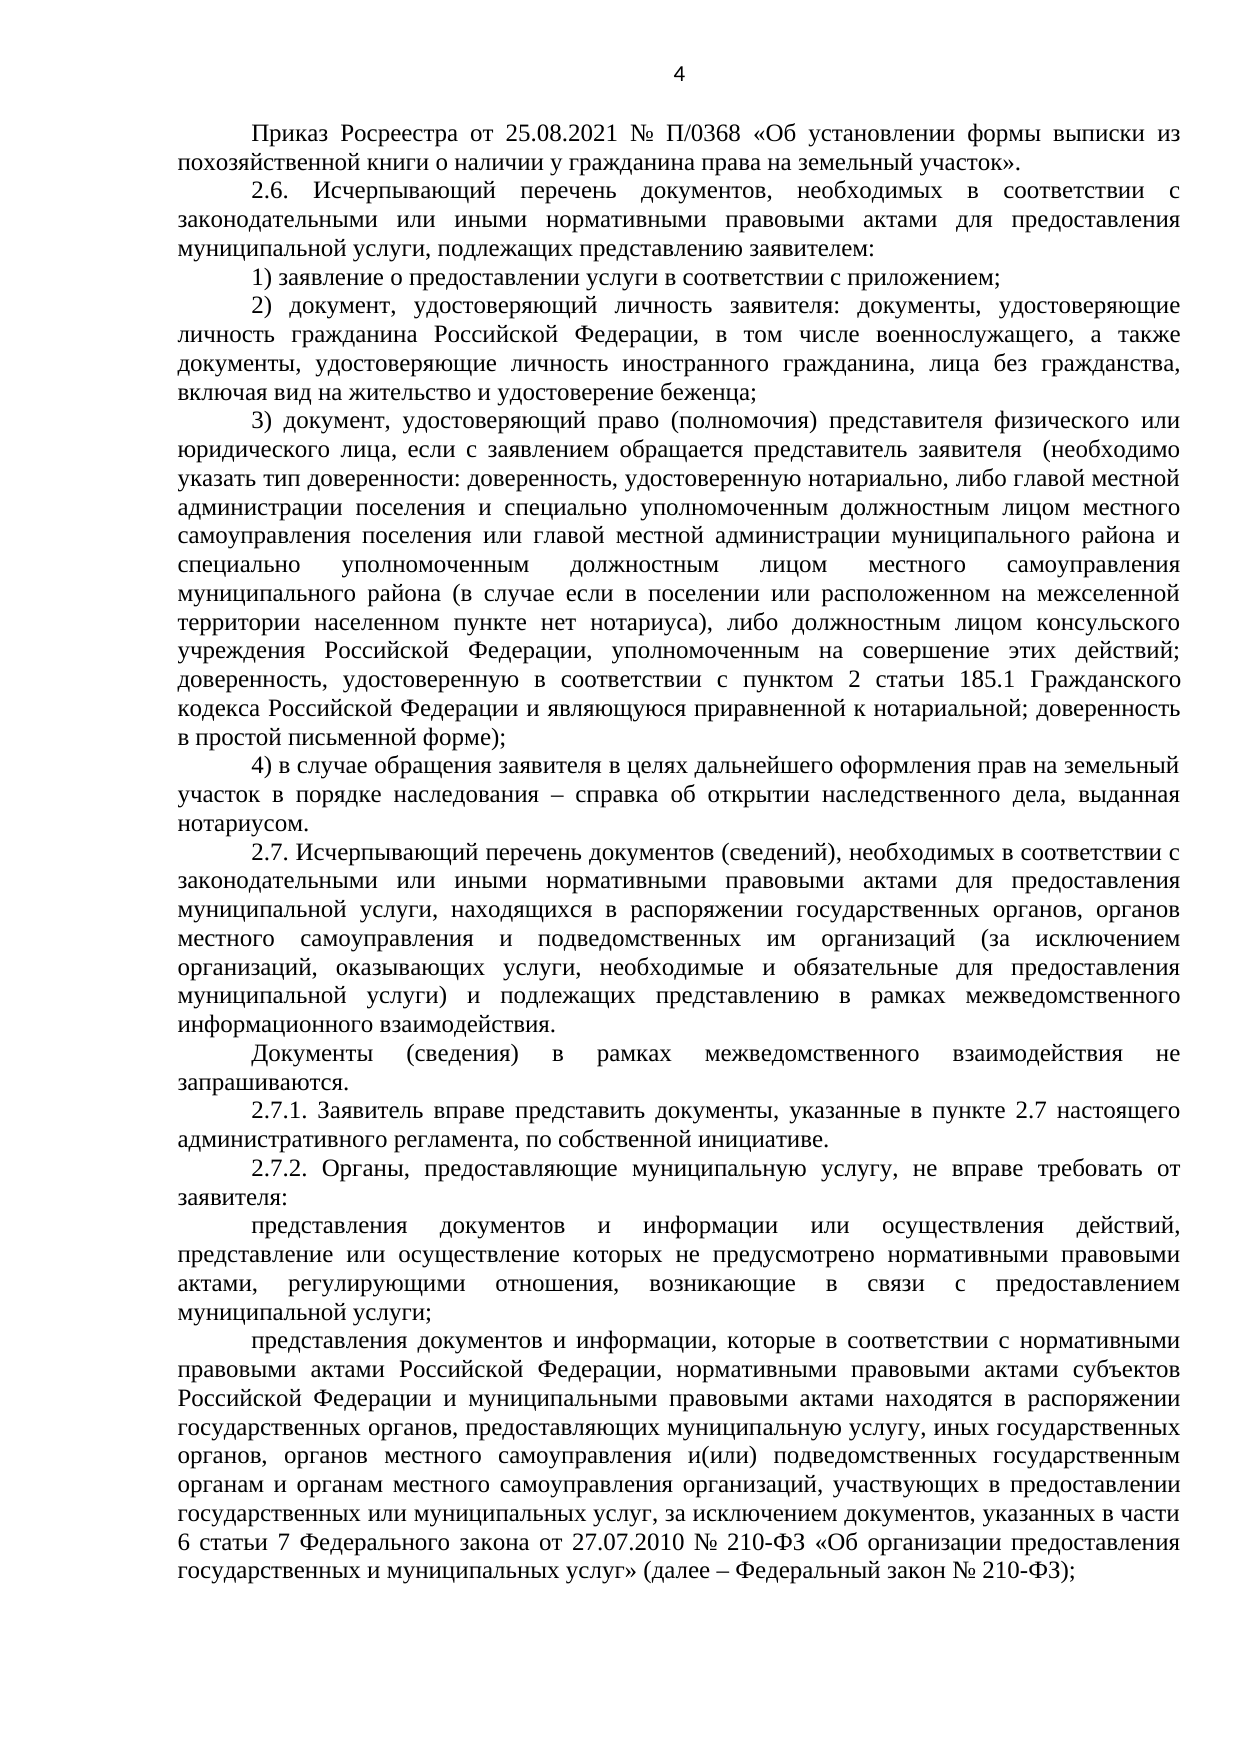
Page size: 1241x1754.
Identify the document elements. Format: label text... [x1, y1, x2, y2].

text 2.7.1. Заявитель вправе представить документы, указанные в пункте 2.7 настоящего административного регламента, по собственной инициативе. [177, 1096, 1181, 1153]
text 4) в случае обращения заявителя в целях дальнейшего оформления прав на земельный участок в порядке наследования – справка об открытии наследственного дела, выданная нотариусом. [177, 751, 1181, 837]
text 2.6. Исчерпывающий перечень документов, необходимых в соответствии с законодательными или иными нормативными правовыми актами для предоставления муниципальной услуги, подлежащих представлению заявителем: [177, 176, 1181, 262]
text представления документов и информации, которые в соответствии с нормативными правовыми актами Российской Федерации, нормативными правовыми актами субъектов Российской Федерации и муниципальными правовыми актами находятся в распоряжении государственных органов, предоставляющих муниципальную услугу, иных государственных органов, органов местного самоуправления и(или) подведомственных государственным органам и органам местного самоуправления организаций, участвующих в предоставлении государственных или муниципальных услуг, за исключением документов, указанных в части 6 статьи 7 Федерального закона от 27.07.2010 № 210-ФЗ «Об организации предоставления государственных и муниципальных услуг» (далее – Федеральный закон № 210-ФЗ); [177, 1326, 1181, 1584]
text 2.7.2. Органы, предоставляющие муниципальную услугу, не вправе требовать от заявителя: [177, 1153, 1181, 1211]
text 2.7. Исчерпывающий перечень документов (сведений), необходимых в соответствии с законодательными или иными нормативными правовыми актами для предоставления муниципальной услуги, находящихся в распоряжении государственных органов, органов местного самоуправления и подведомственных им организаций (за исключением организаций, оказывающих услуги, необходимые и обязательные для предоставления муниципальной услуги) и подлежащих представлению в рамках межведомственного информационного взаимодействия. [177, 837, 1181, 1038]
text представления документов и информации или осуществления действий, представление или осуществление которых не предусмотрено нормативными правовыми актами, регулирующими отношения, возникающие в связи с предоставлением муниципальной услуги; [177, 1211, 1181, 1326]
text Приказ Росреестра от 25.08.2021 № П/0368 «Об установлении формы выписки из похозяйственной книги о наличии у гражданина права на земельный участок». [177, 118, 1181, 176]
text 2) документ, удостоверяющий личность заявителя: документы, удостоверяющие личность гражданина Российской Федерации, в том числе военнослужащего, а также документы, удостоверяющие личность иностранного гражданина, лица без гражданства, включая вид на жительство и удостоверение беженца; [177, 291, 1181, 406]
text 3) документ, удостоверяющий право (полномочия) представителя физического или юридического лица, если с заявлением обращается представитель заявителя (необходимо указать тип доверенности: доверенность, удостоверенную нотариально, либо главой местной администрации поселения и специально уполномоченным должностным лицом местного самоуправления поселения или главой местной администрации муниципального района и специально уполномоченным должностным лицом местного самоуправления муниципального района (в случае если в поселении или расположенном на межселенной территории населенном пункте нет нотариуса), либо должностным лицом консульского учреждения Российской Федерации, уполномоченным на совершение этих действий; доверенность, удостоверенную в соответствии с пунктом 2 статьи 185.1 Гражданского кодекса Российской Федерации и являющуюся приравненной к нотариальной; доверенность в простой письменной форме); [177, 406, 1181, 751]
text Документы (сведения) в рамках межведомственного взаимодействия не запрашиваются. [177, 1038, 1181, 1096]
text 1) заявление о предоставлении услуги в соответствии с приложением; [177, 262, 1181, 291]
